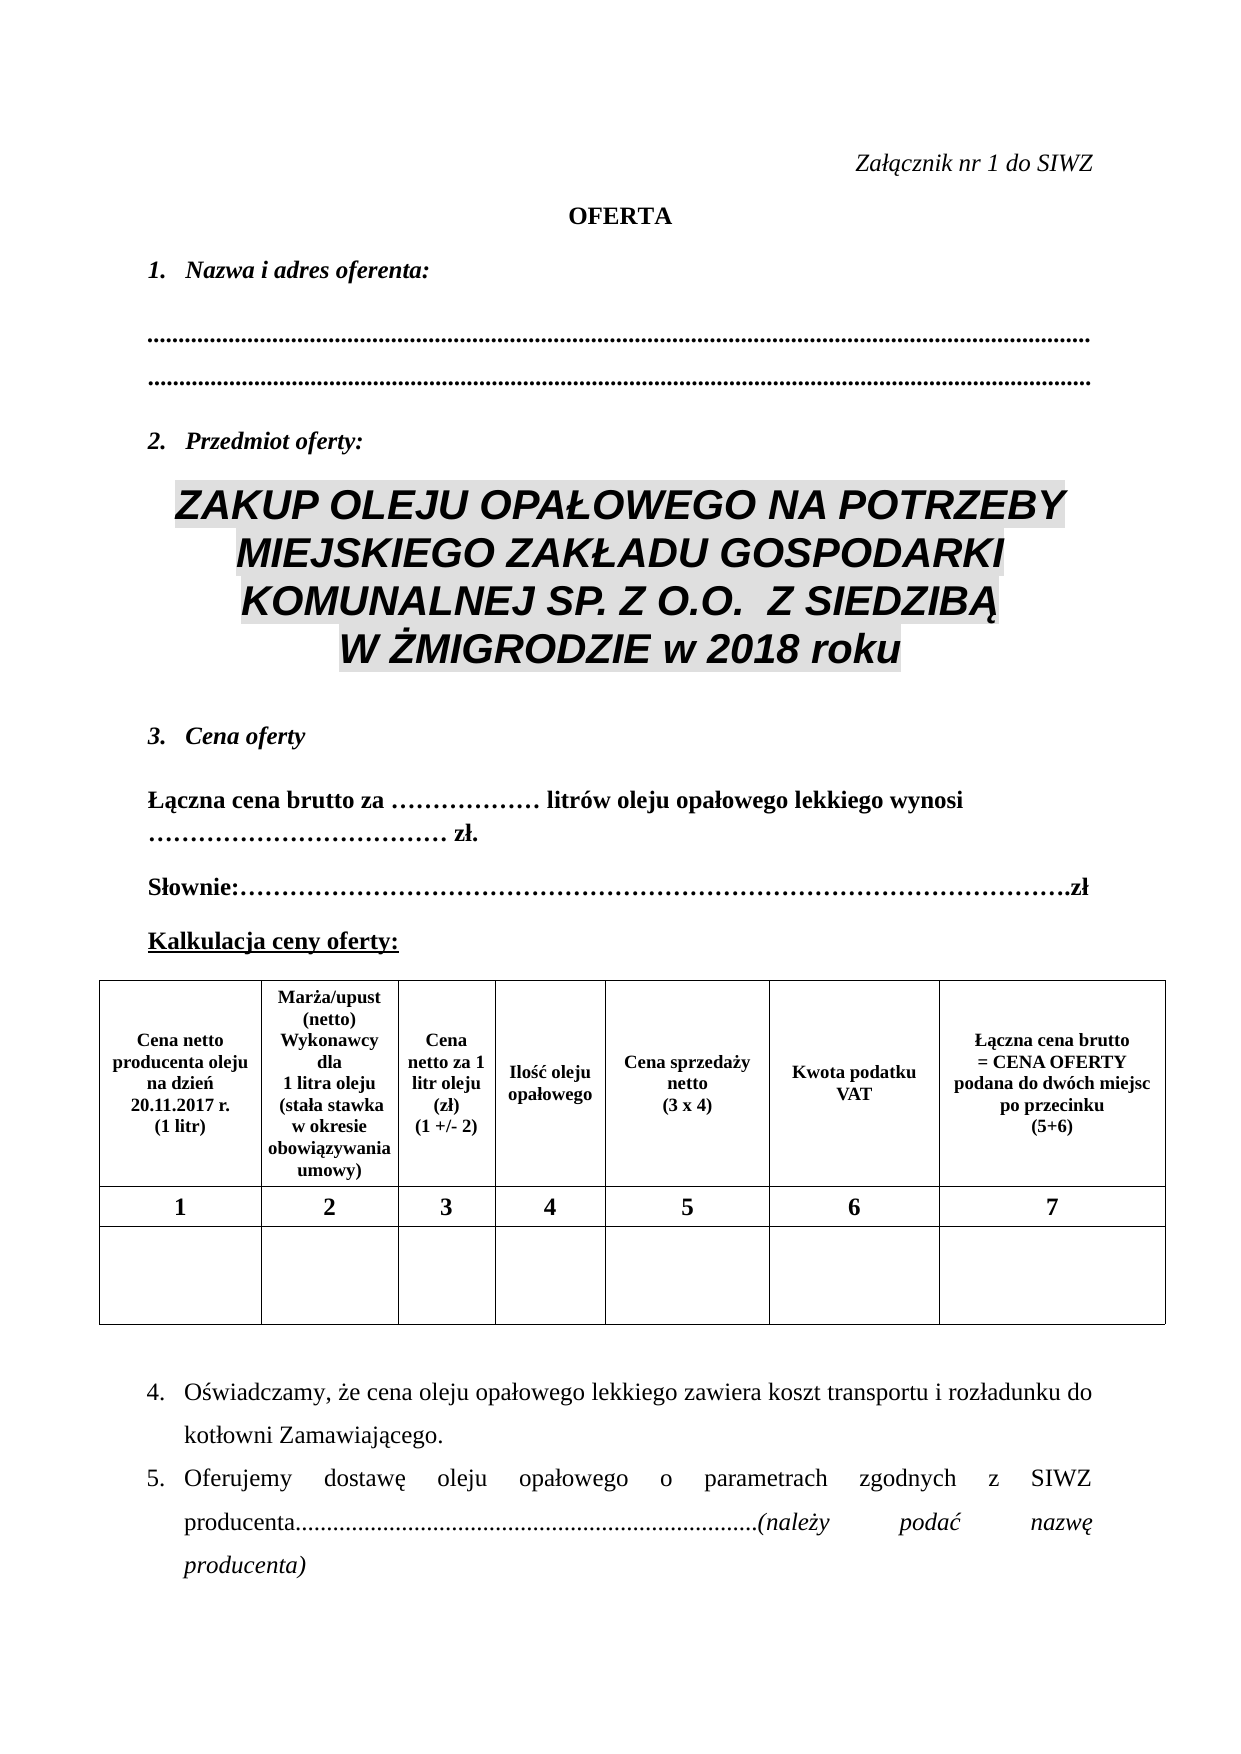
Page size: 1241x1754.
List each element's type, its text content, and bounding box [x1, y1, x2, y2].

text OFERTA [148, 201, 1093, 230]
text 1. Nazwa i adres oferenta: [148, 255, 1093, 284]
table_cell [940, 1227, 1165, 1324]
text .............................................................................................................................................................................................................................................................................................................. [148, 319, 1093, 391]
text Słownie:……………………………………………………………………………………….zł [148, 872, 1093, 901]
table_header Kwota podatku VAT [770, 981, 939, 1186]
table_cell [262, 1227, 398, 1324]
table_header Łączna cena brutto = CENA OFERTY podana do dwóch miejsc po przecinku (5+6) [940, 981, 1165, 1186]
table_header Marża/upust (netto) Wykonawcy dla 1 litra oleju (stała stawka w okresie obowiązywania umowy) [262, 981, 398, 1186]
table_cell 7 [940, 1187, 1165, 1226]
title ZAKUP OLEJU OPAŁOWEGO NA POTRZEBY MIEJSKIEGO ZAKŁADU GOSPODARKI KOMUNALNEJ SP. Z O.O. Z SIEDZIBĄ W ŻMIGRODZIE w 2018 roku [901, 480, 1093, 672]
table_cell [399, 1227, 495, 1324]
table_header Cena netto za 1 litr oleju (zł) (1 +/- 2) [399, 981, 495, 1186]
text Załącznik nr 1 do SIWZ [148, 148, 1093, 176]
list Oferujemy dostawę oleju opałowego o parametrach zgodnych z SIWZ producenta..........................................................................(należy podać nazwę producenta) [146, 1463, 1093, 1578]
table_cell [100, 1227, 261, 1324]
table_cell 4 [496, 1187, 605, 1226]
text Łączna cena brutto za ……………… litrów oleju opałowego lekkiego wynosi ……………………………… zł. [148, 785, 1093, 847]
table_cell 2 [262, 1187, 398, 1226]
table_cell [496, 1227, 605, 1324]
table_cell [606, 1227, 769, 1324]
text 2. Przedmiot oferty: [148, 426, 1093, 455]
title ZAKUP OLEJU OPAŁOWEGO NA POTRZEBY MIEJSKIEGO ZAKŁADU GOSPODARKI KOMUNALNEJ SP. Z O.O. Z SIEDZIBĄ W ŻMIGRODZIE w 2018 roku [148, 480, 339, 672]
table_cell 5 [606, 1187, 769, 1226]
table_cell 1 [100, 1187, 261, 1226]
text 3. Cena oferty [148, 721, 1093, 750]
table_header Cena sprzedaży netto (3 x 4) [606, 981, 769, 1186]
table_header Cena netto producenta oleju na dzień 20.11.2017 r. (1 litr) [100, 981, 261, 1186]
table_cell 6 [770, 1187, 939, 1226]
table_cell [770, 1227, 939, 1324]
text Kalkulacja ceny oferty: [148, 926, 1093, 955]
table_header Ilość oleju opałowego [496, 981, 605, 1186]
list Oświadczamy, że cena oleju opałowego lekkiego zawiera koszt transportu i rozładunku do kotłowni Zamawiającego. [146, 1377, 1093, 1449]
table_cell 3 [399, 1187, 495, 1226]
